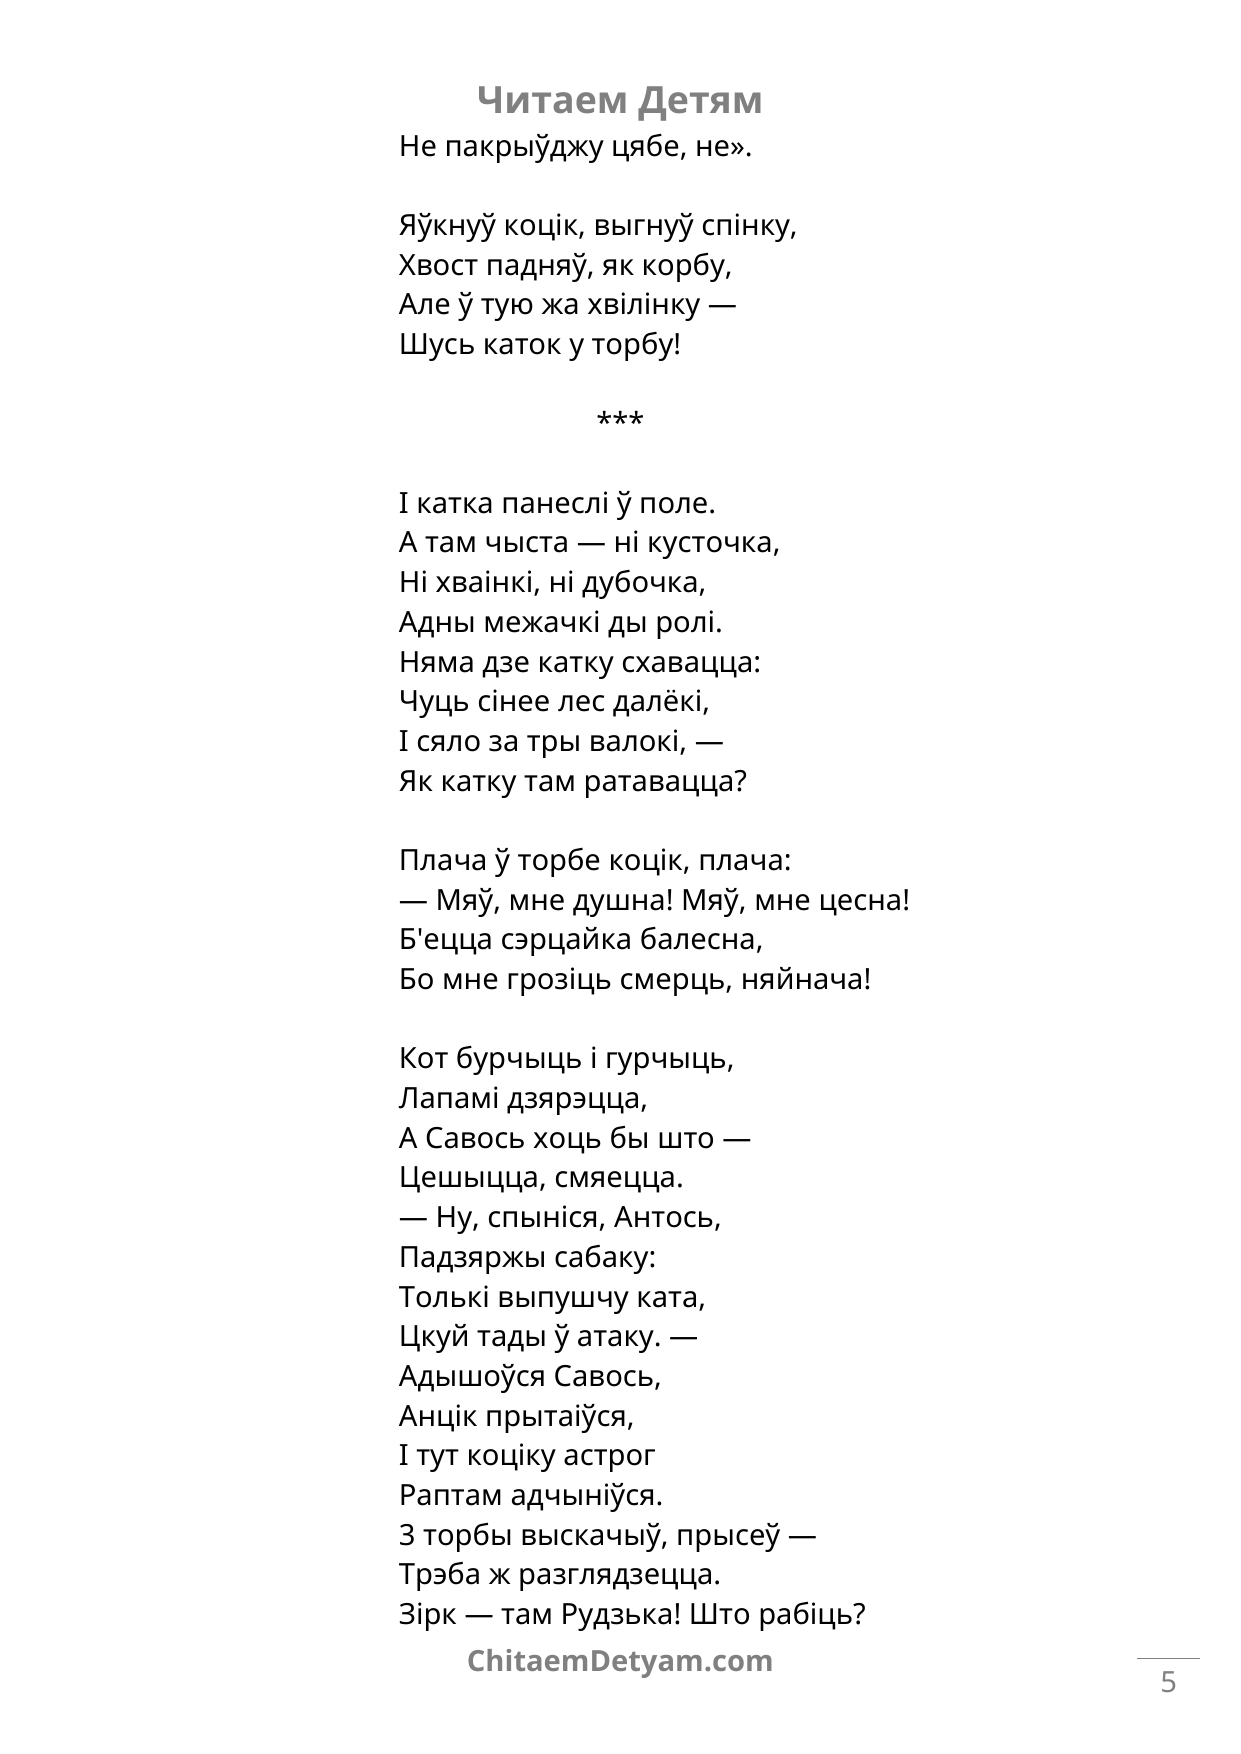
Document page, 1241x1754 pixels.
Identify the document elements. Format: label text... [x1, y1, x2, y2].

text Як катку там ратавацца? [325, 760, 1122, 799]
text Не пакрыўджу цябе, не». [325, 125, 1122, 164]
text Чуць сінее лес далёкі, [325, 681, 1122, 720]
text Адышоўся Савось, [325, 1355, 1122, 1395]
text Хвост падняў, як корбу, [325, 244, 1122, 284]
text Плача ў торбе коцік, плача: [325, 839, 1122, 879]
text Падзяржы сабаку: [325, 1236, 1122, 1276]
text Б'ецца сэрцайка балесна, [325, 919, 1122, 958]
text А там чыста — ні кусточка, [325, 522, 1122, 561]
text Шусь каток у торбу! [325, 323, 1122, 363]
text А Савось хоць бы што — [325, 1117, 1122, 1157]
text Зірк — там Рудзька! Што рабіць? [325, 1593, 1122, 1633]
text — Мяў, мне душна! Мяў, мне цесна! [325, 879, 1122, 919]
text I сяло за тры валокі, — [325, 720, 1122, 760]
text Раптам адчыніўся. [325, 1474, 1122, 1514]
text Толькі выпушчу ката, [325, 1276, 1122, 1316]
text Ні хваінкі, ні дубочка, [325, 561, 1122, 601]
text Адны межачкі ды ролі. [325, 601, 1122, 641]
text I тут коціку астрог [325, 1434, 1122, 1474]
text Але ў тую жа хвілінку — [325, 284, 1122, 323]
text — Ну, спыніся, Антось, [325, 1196, 1122, 1236]
text Бо мне грозіць смерць, няйнача! [325, 958, 1122, 998]
text Яўкнуў коцік, выгнуў спінку, [325, 204, 1122, 244]
text I катка панеслі ў поле. [325, 482, 1122, 522]
text 3 торбы выскачыў, прысеў — [325, 1514, 1122, 1554]
text Трэба ж разглядзецца. [325, 1554, 1122, 1593]
text Кот бурчыць і гурчыць, [325, 1038, 1122, 1077]
text Лапамі дзярэцца, [325, 1077, 1122, 1117]
text Цешыцца, смяецца. [325, 1157, 1122, 1196]
text Няма дзе катку схавацца: [325, 641, 1122, 681]
text *** [118, 403, 1122, 442]
text Анцік прытаіўся, [325, 1395, 1122, 1434]
text Цкуй тады ў атаку. — [325, 1316, 1122, 1355]
